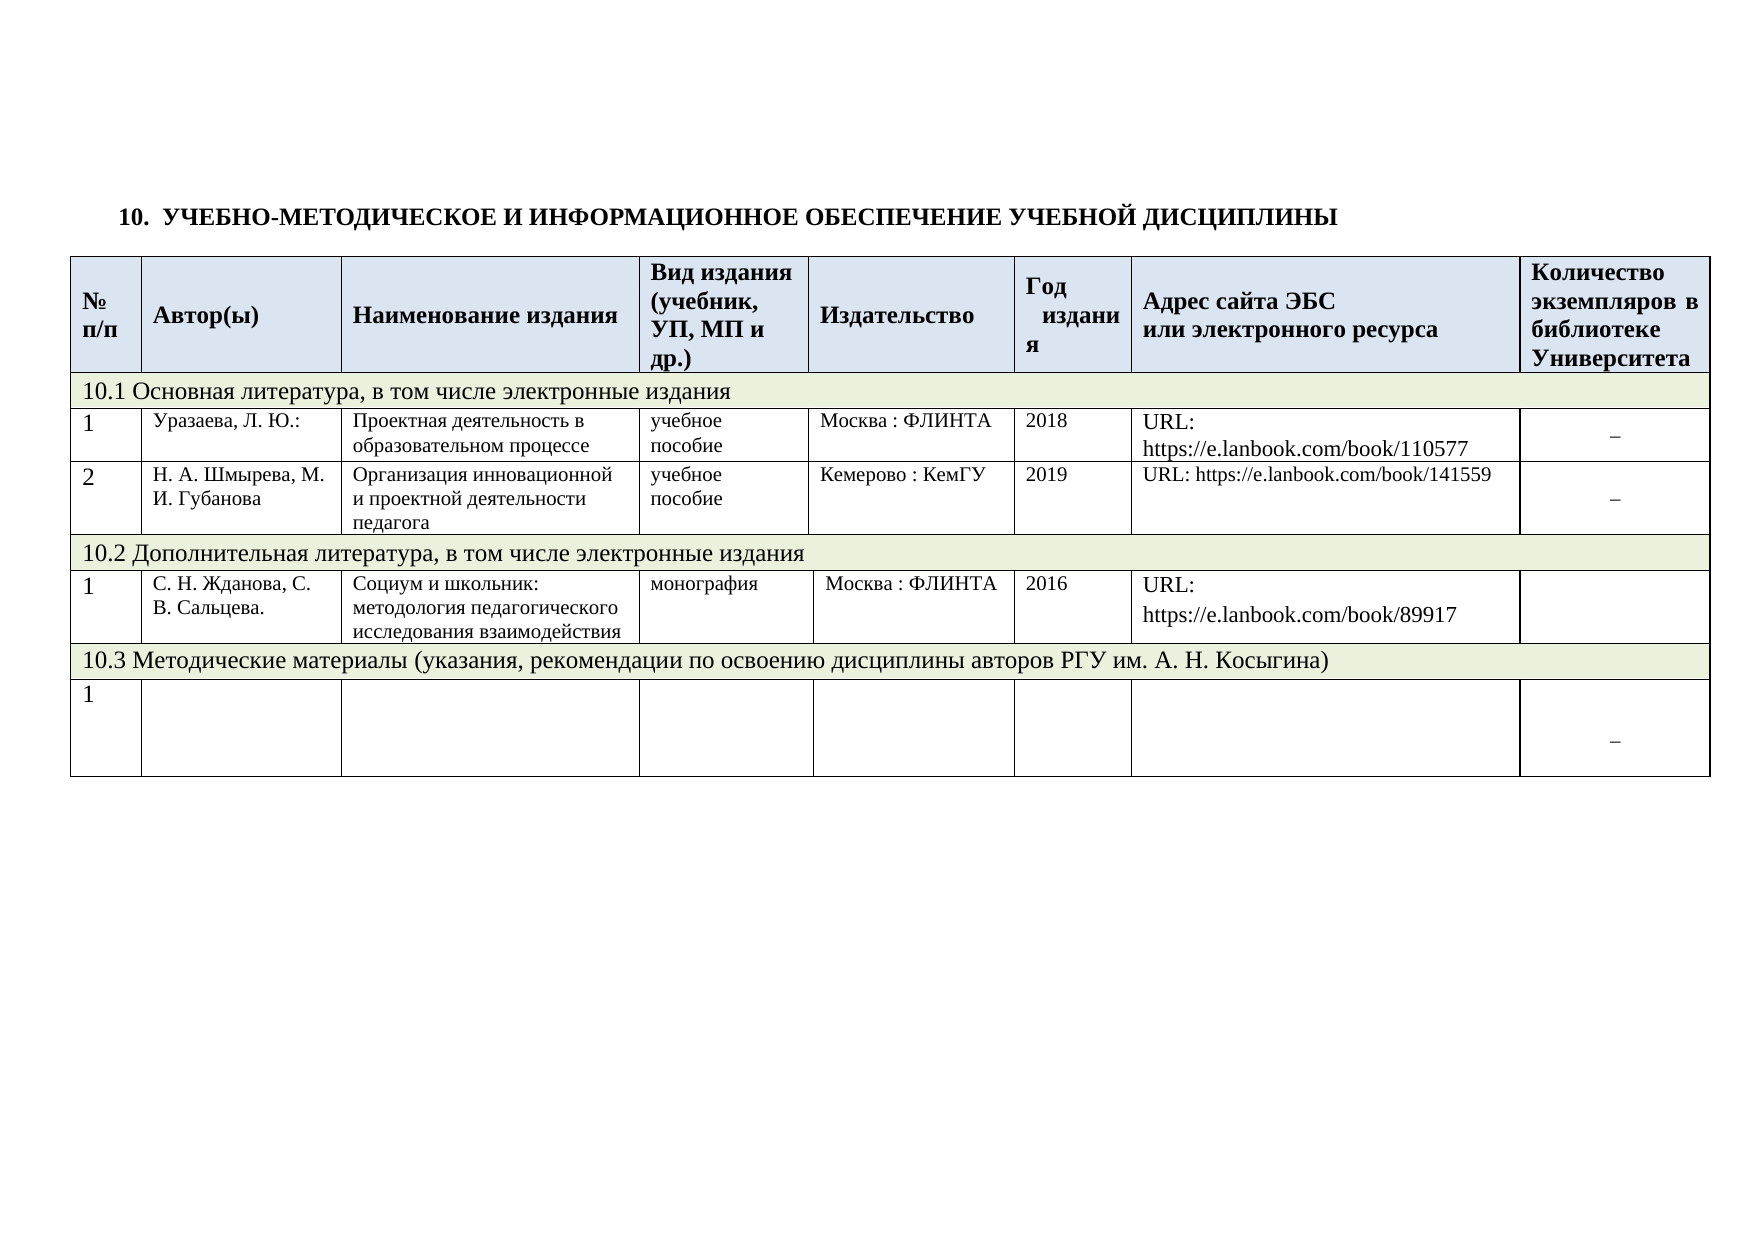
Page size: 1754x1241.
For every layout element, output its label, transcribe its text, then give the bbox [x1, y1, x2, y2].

table_cell 10.1 Основная литература, в том числе электронные издания [71, 373, 1709, 407]
table_cell С. Н. Жданова, С. В. Сальцева. [142, 571, 341, 643]
table_cell 10.2 Дополнительная литература, в том числе электронные издания [71, 535, 1709, 570]
table_cell URL: https://e.lanbook.com/book/110577 [1132, 409, 1519, 461]
table_cell [1521, 571, 1709, 643]
table_cell Москва : ФЛИНТА [809, 409, 1014, 461]
table_header Издательство [809, 257, 1014, 372]
table_cell – [1521, 409, 1709, 461]
table_cell – [1521, 462, 1709, 534]
table_cell [1132, 680, 1519, 776]
table_cell монография [640, 571, 813, 643]
table_header № п/п [71, 257, 141, 372]
table_cell Социум и школьник: методология педагогического исследования взаимодействия [342, 571, 639, 643]
table_cell 2016 [1015, 571, 1131, 643]
table_cell Проектная деятельность в образовательном процессе [342, 409, 639, 461]
table_cell URL: https://e.lanbook.com/book/89917 [1132, 571, 1519, 643]
table_cell Н. А. Шмырева, М. И. Губанова [142, 462, 341, 534]
table_cell Москва : ФЛИНТА [814, 571, 1014, 643]
table_cell Организация инновационной и проектной деятельности педагога [342, 462, 639, 534]
table_cell 1 [71, 680, 141, 776]
table_cell учебное пособие [640, 462, 808, 534]
table_cell 2018 [1015, 409, 1131, 461]
table_cell учебное пособие [640, 409, 808, 461]
table_cell [342, 680, 639, 776]
table_cell 10.3 Методические материалы (указания, рекомендации по освоению дисциплины авторов РГУ им. А. Н. Косыгина) [71, 644, 1709, 678]
table_header Наименование издания [342, 257, 639, 372]
table_cell Уразаева, Л. Ю.: [142, 409, 341, 461]
table_cell URL: https://e.lanbook.com/book/141559 [1132, 462, 1519, 534]
table_cell 1 [71, 571, 141, 643]
table_cell Кемерово : КемГУ [809, 462, 1014, 534]
table_cell 2019 [1015, 462, 1131, 534]
table_cell 1 [71, 409, 141, 461]
table_cell 2 [71, 462, 141, 534]
table_header Автор(ы) [142, 257, 341, 372]
table_cell [814, 680, 1014, 776]
table_header Год издания [1015, 257, 1131, 372]
table_header Адрес сайта ЭБС или электронного ресурса [1132, 257, 1519, 372]
table_cell [640, 680, 813, 776]
table_cell [142, 680, 341, 776]
table_header Количество экземпляров в библиотеке Университета [1521, 257, 1709, 372]
table_cell [1015, 680, 1131, 776]
table_cell – [1521, 680, 1709, 776]
subtitle 10. УЧЕБНО-МЕТОДИЧЕСКОЕ И ИНФОРМАЦИОННОЕ ОБЕСПЕЧЕНИЕ УЧЕБНОЙ ДИСЦИПЛИНЫ [118, 202, 1636, 231]
table_header Вид издания (учебник, УП, МП и др.) [640, 257, 808, 372]
